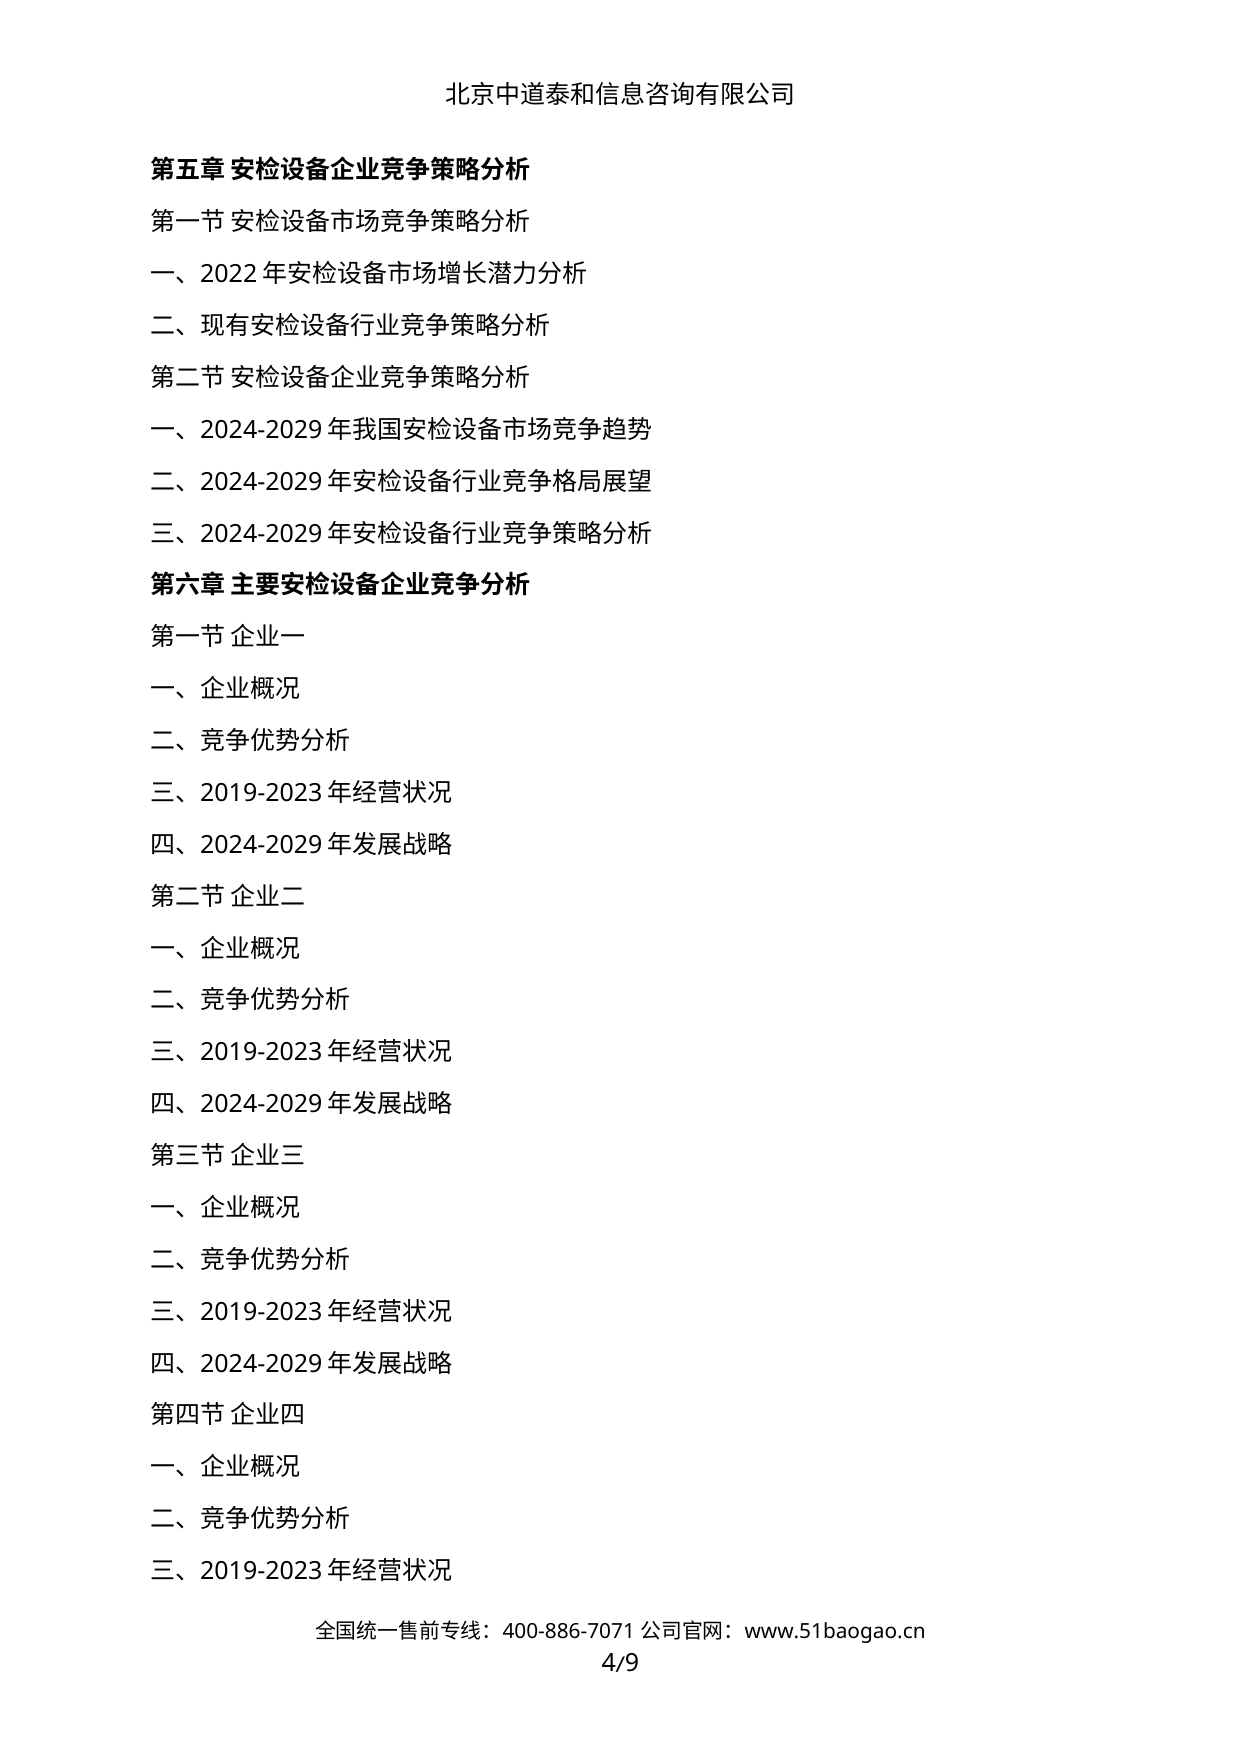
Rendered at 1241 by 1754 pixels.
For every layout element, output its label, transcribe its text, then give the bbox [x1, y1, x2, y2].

text 一、企业概况 [150, 1447, 1090, 1483]
text 第三节 企业三 [150, 1136, 1090, 1172]
text 二、竞争优势分析 [150, 1499, 1090, 1535]
text 三、2019-2023年经营状况 [150, 1291, 1090, 1327]
text 三、2024-2029年安检设备行业竞争策略分析 [150, 513, 1090, 549]
text 第一节 企业一 [150, 617, 1090, 653]
text 一、企业概况 [150, 669, 1090, 705]
text 三、2019-2023年经营状况 [150, 772, 1090, 809]
text 一、企业概况 [150, 1187, 1090, 1224]
text 二、竞争优势分析 [150, 980, 1090, 1016]
text 第五章 安检设备企业竞争策略分析 [150, 150, 1090, 186]
text 一、2022年安检设备市场增长潜力分析 [150, 254, 1090, 290]
text 第二节 安检设备企业竞争策略分析 [150, 357, 1090, 394]
text 三、2019-2023年经营状况 [150, 1032, 1090, 1068]
text 四、2024-2029年发展战略 [150, 824, 1090, 861]
text 第四节 企业四 [150, 1395, 1090, 1431]
text 二、2024-2029年安检设备行业竞争格局展望 [150, 461, 1090, 497]
text 二、竞争优势分析 [150, 1239, 1090, 1276]
text 第二节 企业二 [150, 876, 1090, 912]
text 二、竞争优势分析 [150, 721, 1090, 757]
text 二、现有安检设备行业竞争策略分析 [150, 306, 1090, 342]
text 第六章 主要安检设备企业竞争分析 [150, 565, 1090, 601]
text 四、2024-2029年发展战略 [150, 1084, 1090, 1120]
text 一、2024-2029年我国安检设备市场竞争趋势 [150, 409, 1090, 446]
text 三、2019-2023年经营状况 [150, 1551, 1090, 1587]
text 第一节 安检设备市场竞争策略分析 [150, 202, 1090, 238]
text 四、2024-2029年发展战略 [150, 1343, 1090, 1379]
text 一、企业概况 [150, 928, 1090, 964]
